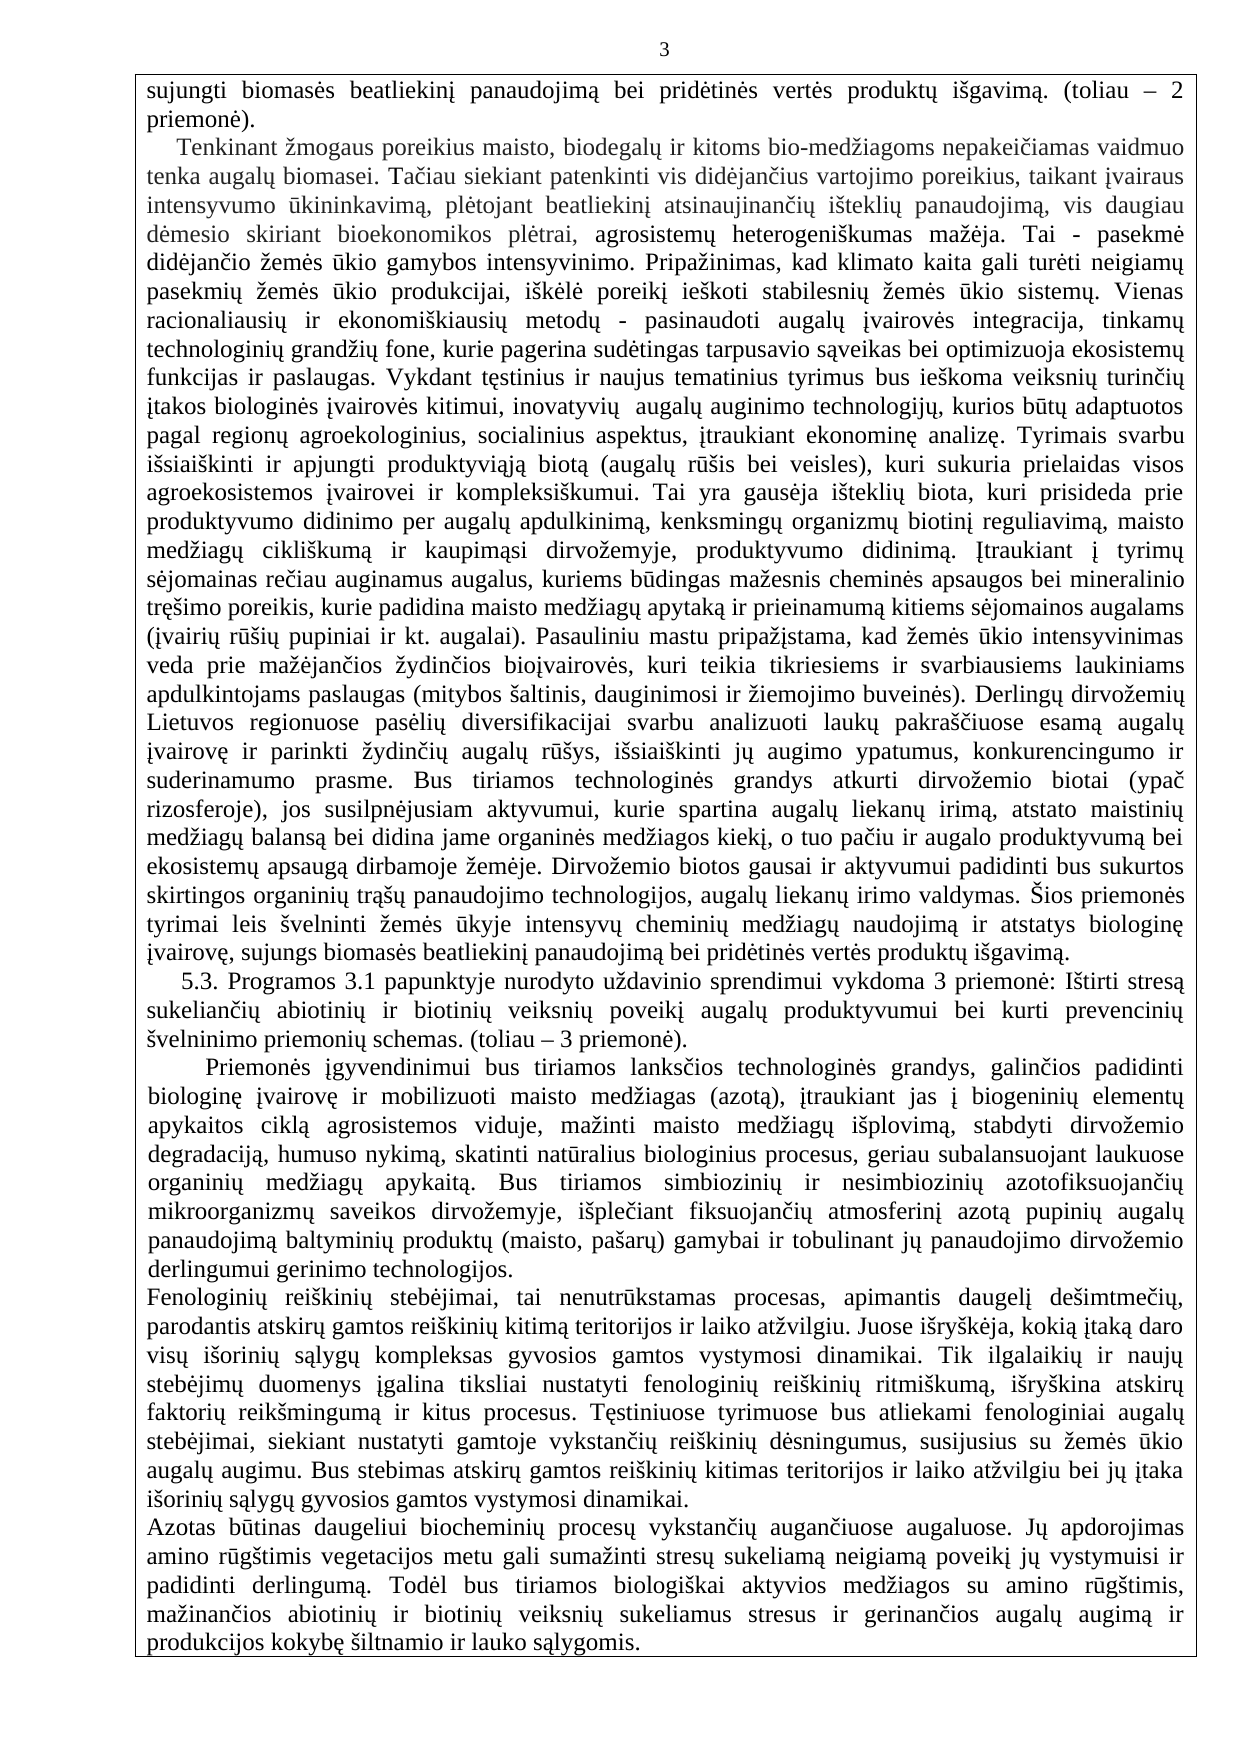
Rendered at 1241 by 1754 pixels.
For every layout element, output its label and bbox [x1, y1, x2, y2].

table_cell [136, 75, 1196, 1656]
